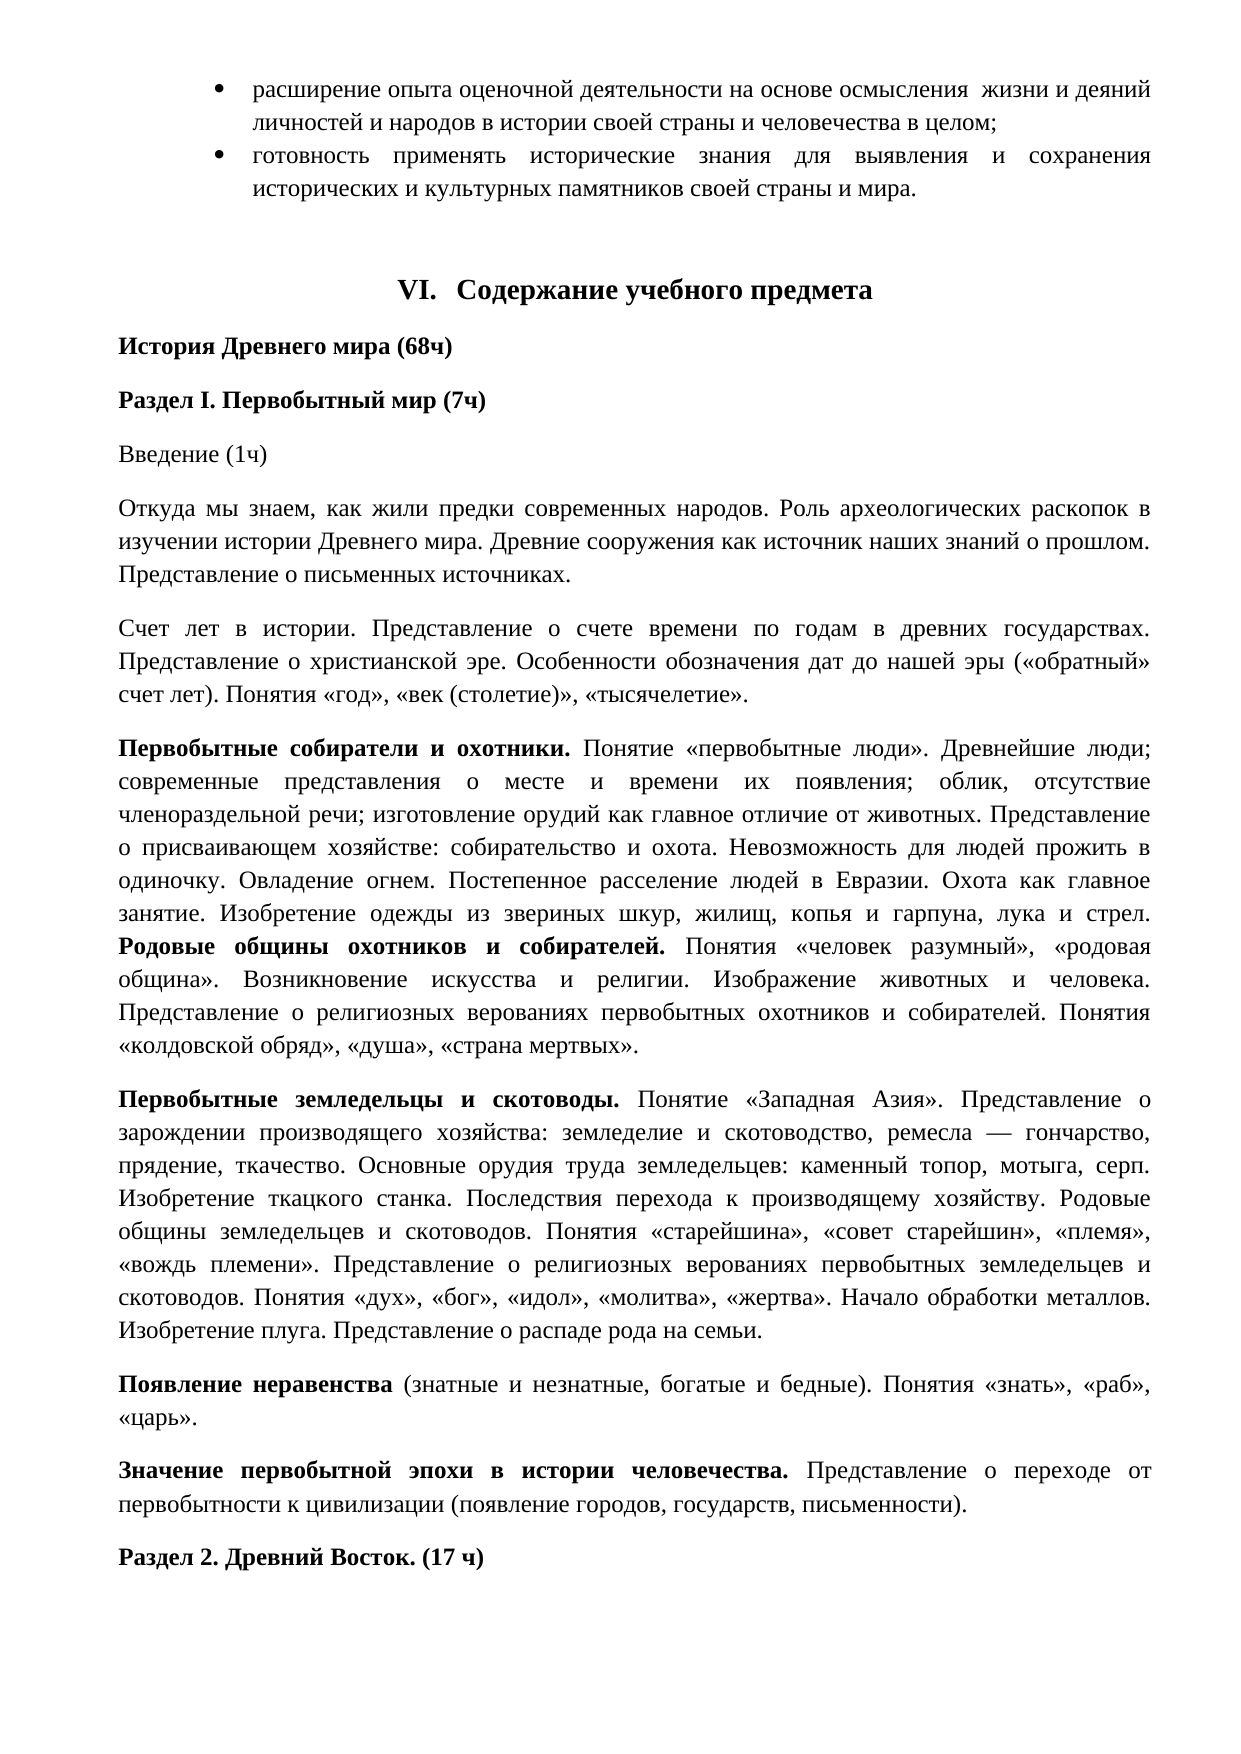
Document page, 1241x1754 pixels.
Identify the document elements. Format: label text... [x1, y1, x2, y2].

list расширение опыта оценочной деятельности на основе осмысления жизни и деяний личностей и народов в истории своей страны и человечества в целом; [215, 74, 1152, 136]
text Значение первобытной эпохи в истории человечества. Представление о переходе от первобытности к цивилизации (появление городов, государств, письменности). [118, 1456, 1152, 1517]
text Первобытные собиратели и охотники. Понятие «первобытные люди». Древнейшие люди; современные представления о месте и времени их появления; облик, отсутствие членораздельной речи; изготовление орудий как главное отличие от животных. Представление о присваивающем хозяйстве: собирательство и охота. Невозможность для людей прожить в одиночку. Овладение огнем. Постепенное расселение людей в Евразии. Охота как главное занятие. Изобретение одежды из звериных шкур, жилищ, копья и гарпуна, лука и стрел. Родовые общины охотников и собирателей. Понятия «человек разумный», «родовая община». Возникновение искусства и религии. Изображение животных и человека. Представление о религиозных верованиях первобытных охотников и собирателей. Понятия «колдовской обряд», «душа», «страна мертвых». [118, 733, 1152, 1059]
text История Древнего мира (68ч) [118, 331, 1152, 360]
text Введение (1ч) [118, 439, 1152, 468]
list готовность применять исторические знания для выявления и сохранения исторических и культурных памятников своей страны и мира. [215, 140, 1152, 202]
text Счет лет в истории. Представление о счете времени по годам в древних государствах. Представление о христианской эре. Особенности обозначения дат до нашей эры («обратный» счет лет). Понятия «год», «век (столетие)», «тысячелетие». [118, 613, 1152, 708]
text Раздел I. Первобытный мир (7ч) [118, 385, 1152, 414]
text Первобытные земледельцы и скотоводы. Понятие «Западная Азия». Представление о зарождении производящего хозяйства: земледелие и скотоводство, ремесла — гончарство, прядение, ткачество. Основные орудия труда земледельцев: каменный топор, мотыга, серп. Изобретение ткацкого станка. Последствия перехода к производящему хозяйству. Родовые общины земледельцев и скотоводов. Понятия «старейшина», «совет старейшин», «племя», «вождь племени». Представление о религиозных верованиях первобытных земледельцев и скотоводов. Понятия «дух», «бог», «идол», «молитва», «жертва». Начало обработки металлов. Изобретение плуга. Представление о распаде рода на семьи. [118, 1084, 1152, 1344]
list Содержание учебного предмета [118, 272, 1152, 306]
text Откуда мы знаем, как жили предки современных народов. Роль археологических раскопок в изучении истории Древнего мира. Древние сооружения как источник наших знаний о прошлом. Представление о письменных источниках. [118, 493, 1152, 588]
text Появление неравенства (знатные и незнатные, богатые и бедные). Понятия «знать», «раб», «царь». [118, 1369, 1152, 1431]
text Раздел 2. Древний Восток. (17 ч) [118, 1542, 1152, 1571]
